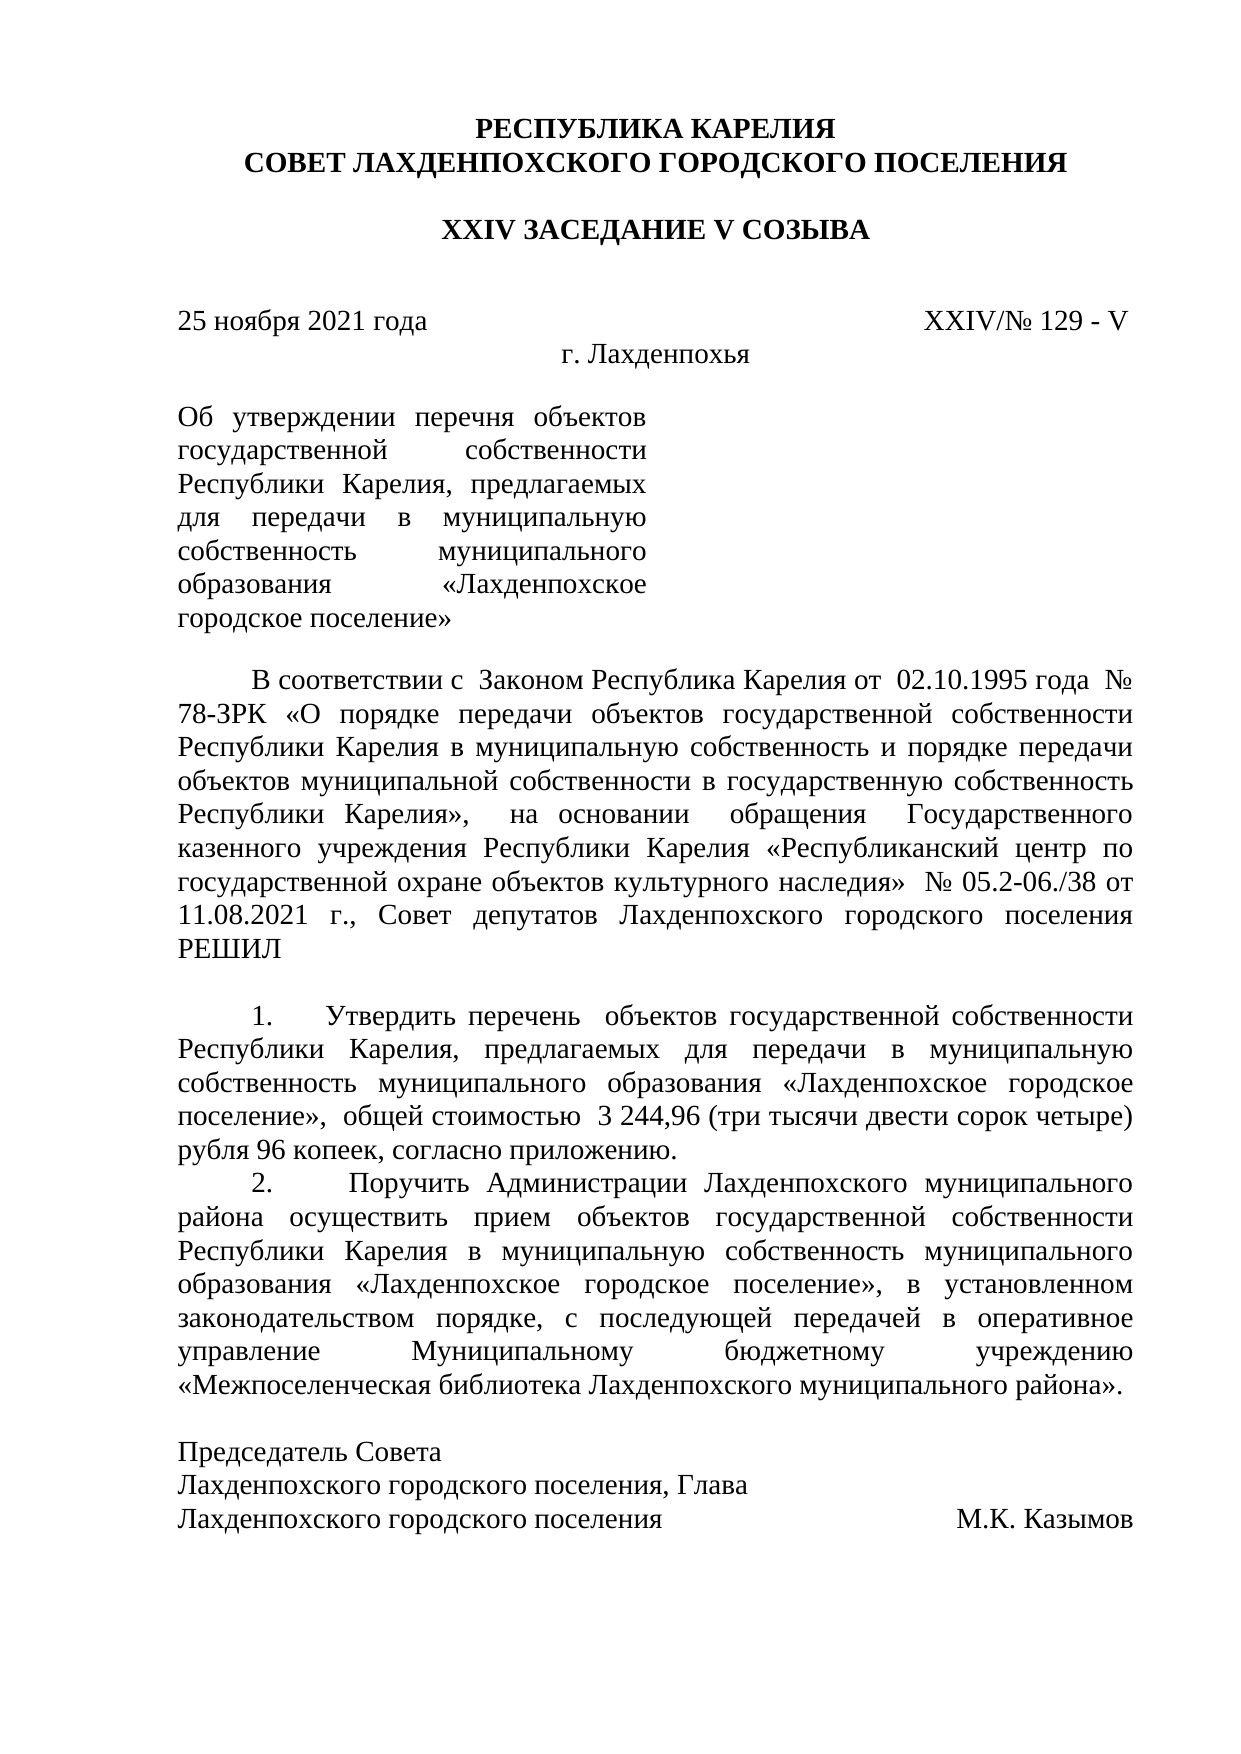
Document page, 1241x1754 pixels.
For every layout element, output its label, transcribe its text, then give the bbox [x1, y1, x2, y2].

text 25 ноября 2021 года XXIV/№ 129 - V [177, 303, 1134, 337]
text Председатель Совета [177, 1434, 1134, 1467]
text г. Лахденпохья [177, 337, 1134, 370]
title Об утверждении перечня объектов государственной собственности Республики Карелия, предлагаемых для передачи в муниципальную собственность муниципального образования «Лахденпохское городское поселение» [177, 399, 647, 634]
text Лахденпохского городского поселения М.К. Казымов [177, 1501, 1134, 1534]
text XXIV ЗАСЕДАНИЕ V СОЗЫВА [177, 212, 1134, 246]
text СОВЕТ ЛАХДЕНПОХСКОГО ГОРОДСКОГО ПОСЕЛЕНИЯ [177, 145, 1134, 178]
list Поручить Администрации Лахденпохского муниципального района осуществить прием объектов государственной собственности Республики Карелия в муниципальную собственность муниципального образования «Лахденпохское городское поселение», в установленном законодательством порядке, с последующей передачей в оперативное управление Муниципальному бюджетному учреждению «Межпоселенческая библиотека Лахденпохского муниципального района». [177, 1166, 1134, 1400]
title В соответствии с Законом Республика Карелия от 02.10.1995 года № 78-ЗРК «О порядке передачи объектов государственной собственности Республики Карелия в муниципальную собственность и порядке передачи объектов муниципальной собственности в государственную собственность Республики Карелия», на основании обращения Государственного казенного учреждения Республики Карелия «Республиканский центр по государственной охране объектов культурного наследия» № 05.2-06./38 от 11.08.2021 г., Совет депутатов Лахденпохского городского поселения РЕШИЛ [177, 662, 1134, 964]
text РЕСПУБЛИКА КАРЕЛИЯ [177, 111, 1134, 145]
list Утвердить перечень объектов государственной собственности Республики Карелия, предлагаемых для передачи в муниципальную собственность муниципального образования «Лахденпохское городское поселение», общей стоимостью 3 244,96 (три тысячи двести сорок четыре) рубля 96 копеек, согласно приложению. [177, 998, 1134, 1166]
text Лахденпохского городского поселения, Глава [177, 1467, 1134, 1501]
